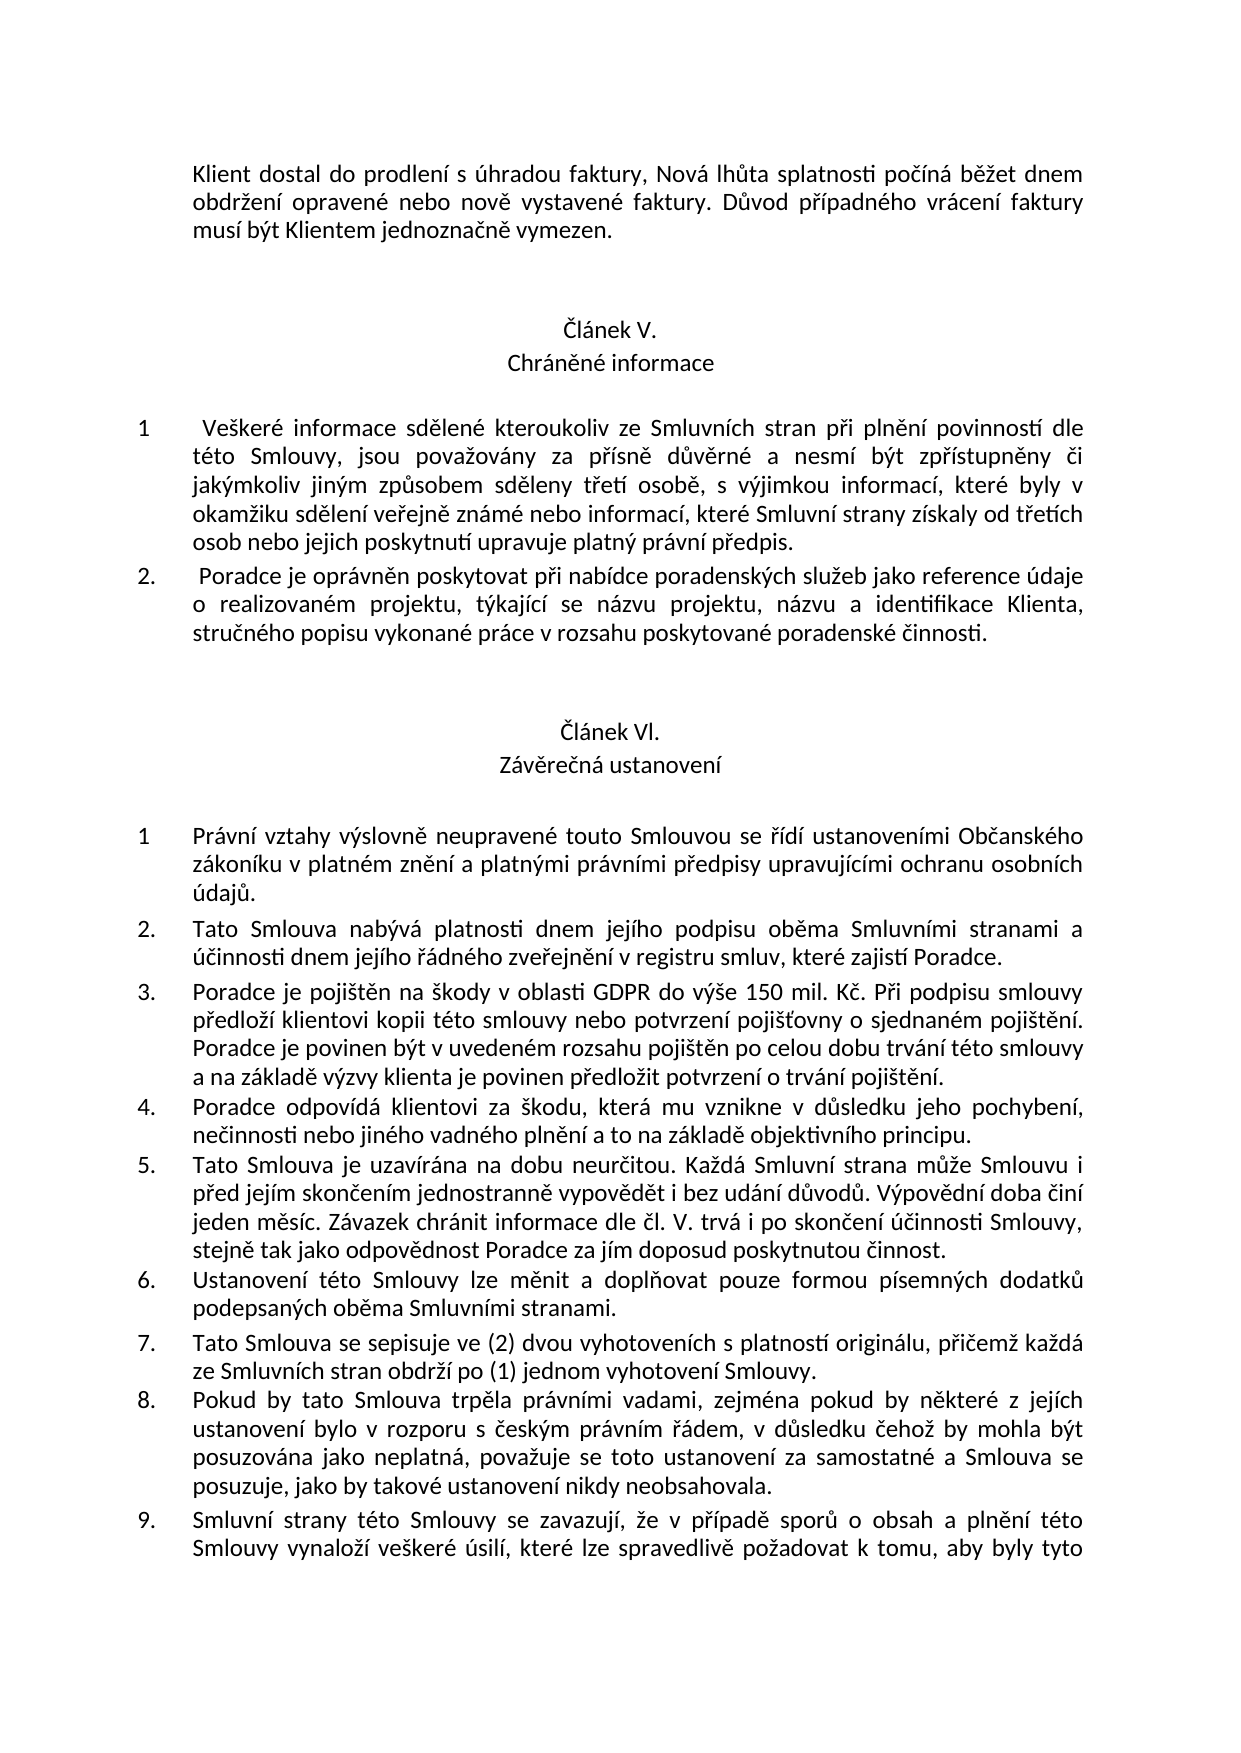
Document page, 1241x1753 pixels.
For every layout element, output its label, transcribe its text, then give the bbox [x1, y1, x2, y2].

list Tato Smlouva je uzavírána na dobu neurčitou. Každá Smluvní strana může Smlouvu i před jejím skončením jednostranně vypovědět i bez udání důvodů. Výpovědní doba činí jeden měsíc. Závazek chránit informace dle čl. V. trvá i po skončení účinnosti Smlouvy, stejně tak jako odpovědnost Poradce za jím doposud poskytnutou činnost. [137, 1150, 1085, 1265]
list Pokud by tato Smlouva trpěla právními vadami, zejména pokud by některé z jejích ustanovení bylo v rozporu s českým právním řádem, v důsledku čehož by mohla být posuzována jako neplatná, považuje se toto ustanovení za samostatné a Smlouva se posuzuje, jako by takové ustanovení nikdy neobsahovala. [137, 1386, 1085, 1501]
list Poradce odpovídá klientovi za škodu, která mu vznikne v důsledku jeho pochybení, nečinnosti nebo jiného vadného plnění a to na základě objektivního principu. [137, 1092, 1085, 1150]
list Tato Smlouva nabývá platnosti dnem jejího podpisu oběma Smluvními stranami a účinnosti dnem jejího řádného zveřejnění v registru smluv, které zajistí Poradce. [137, 914, 1085, 972]
list Ustanovení této Smlouvy lze měnit a doplňovat pouze formou písemných dodatků podepsaných oběma Smluvními stranami. [137, 1265, 1085, 1323]
text Článek V. [137, 314, 1084, 345]
list Poradce je pojištěn na škody v oblasti GDPR do výše 150 mil. Kč. Při podpisu smlouvy předloží klientovi kopii této smlouvy nebo potvrzení pojišťovny o sjednaném pojištění. Poradce je povinen být v uvedeném rozsahu pojištěn po celou dobu trvání této smlouvy a na základě výzvy klienta je povinen předložit potvrzení o trvání pojištění. [137, 977, 1085, 1092]
subtitle Závěrečná ustanovení [136, 749, 1085, 779]
text 2. Poradce je oprávněn poskytovat při nabídce poradenských služeb jako reference údaje o realizovaném projektu, týkající se názvu projektu, názvu a identifikace Klienta, stručného popisu vykonané práce v rozsahu poskytované poradenské činnosti. [137, 562, 1085, 648]
text 1 Právní vztahy výslovně neupravené touto Smlouvou se řídí ustanoveními Občanského zákoníku v platném znění a platnými právními předpisy upravujícími ochranu osobních údajů. [137, 821, 1085, 908]
list Tato Smlouva se sepisuje ve (2) dvou vyhotoveních s platností originálu, přičemž každá ze Smluvních stran obdrží po (1) jednom vyhotovení Smlouvy. [137, 1328, 1085, 1385]
text Článek Vl. [137, 716, 1084, 746]
text 1 Veškeré informace sdělené kteroukoliv ze Smluvních stran při plnění povinností dle této Smlouvy, jsou považovány za přísně důvěrné a nesmí být zpřístupněny či jakýmkoliv jiným způsobem sděleny třetí osobě, s výjimkou informací, které byly v okamžiku sdělení veřejně známé nebo informací, které Smluvní strany získaly od třetích osob nebo jejich poskytnutí upravuje platný právní předpis. [137, 413, 1085, 557]
subtitle Chráněné informace [136, 347, 1086, 378]
